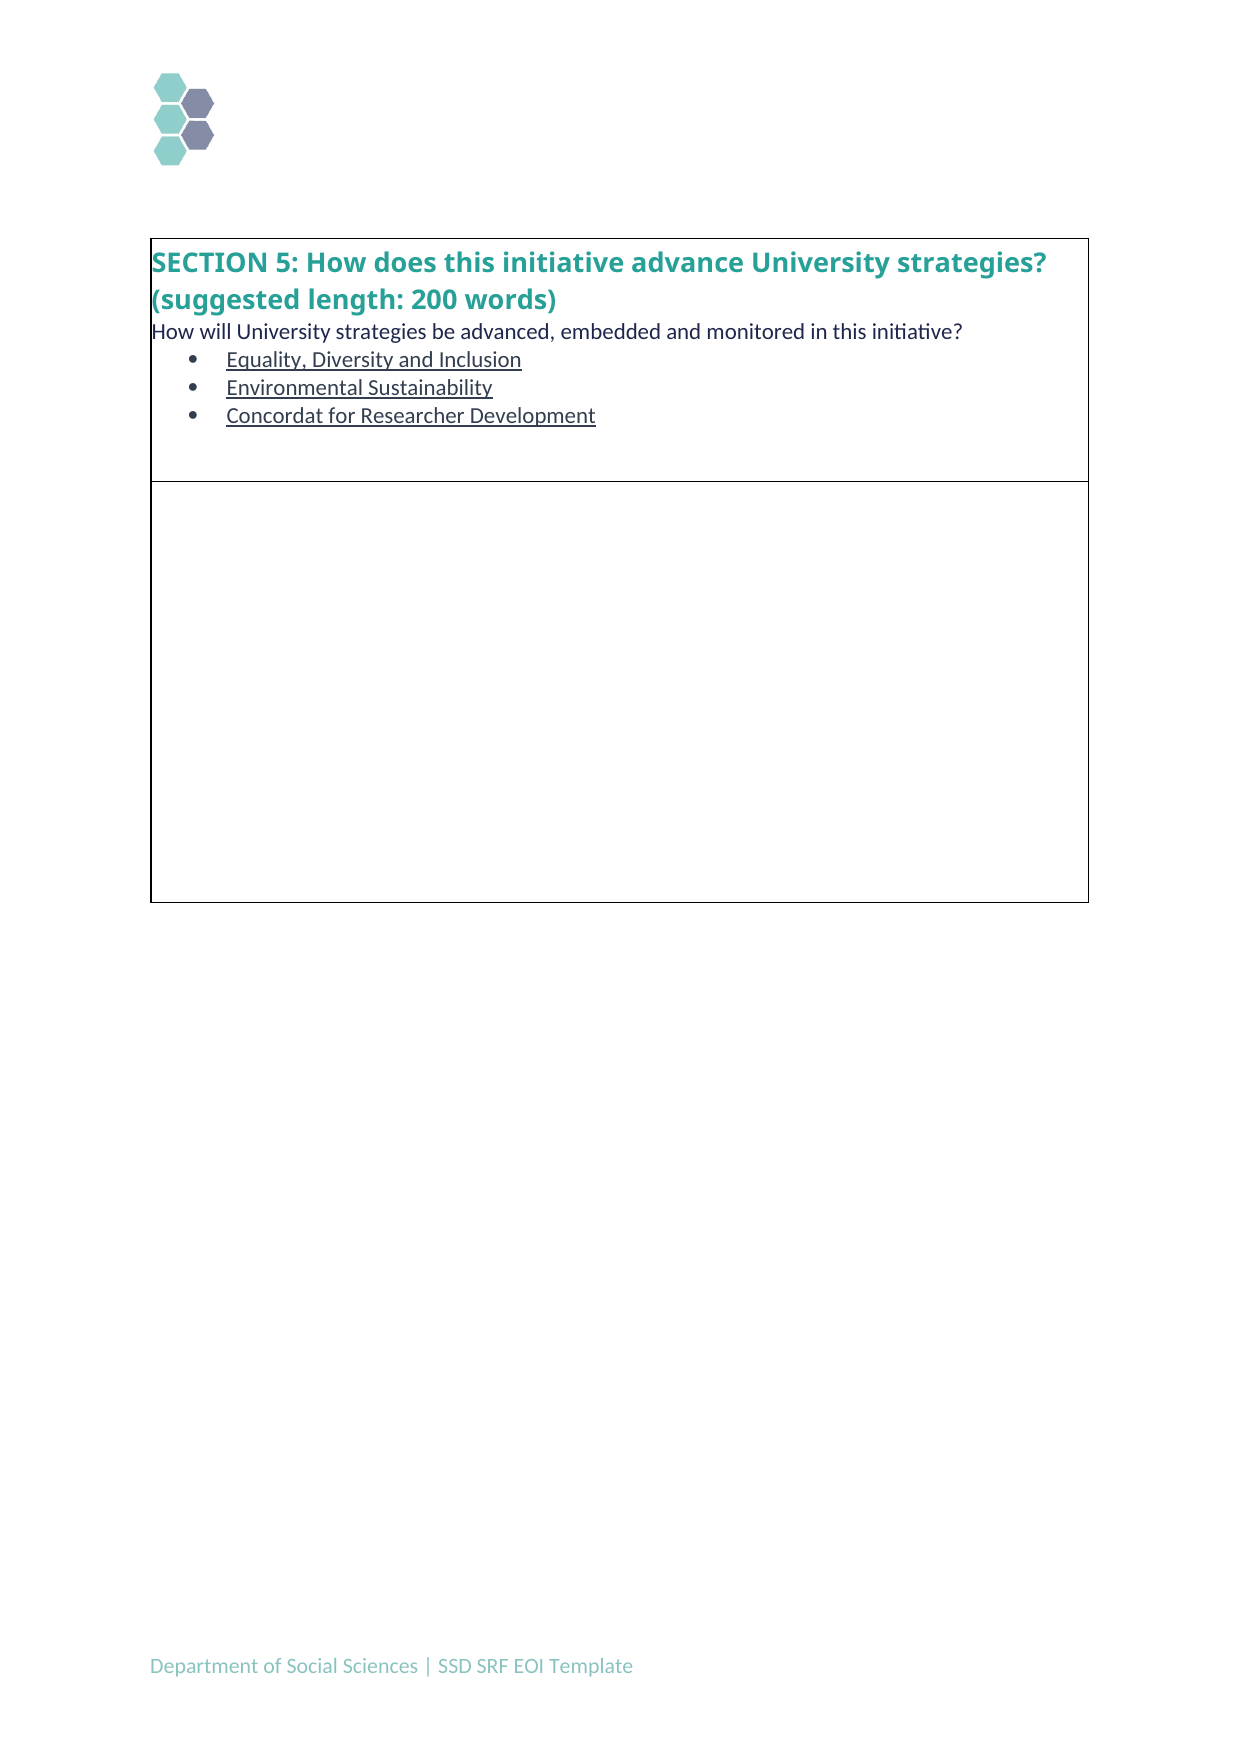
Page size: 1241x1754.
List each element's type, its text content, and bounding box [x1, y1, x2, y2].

table_cell [152, 482, 1088, 901]
table_header SECTION 5: How does this initiative advance University strategies? (suggested length: 200 words) How will University strategies be advanced, embedded and monitored in this initiative? Equality, Diversity and Inclusion Environmental Sustainability Concordat for Researcher Development [152, 239, 1088, 481]
picture [150, 71, 219, 168]
